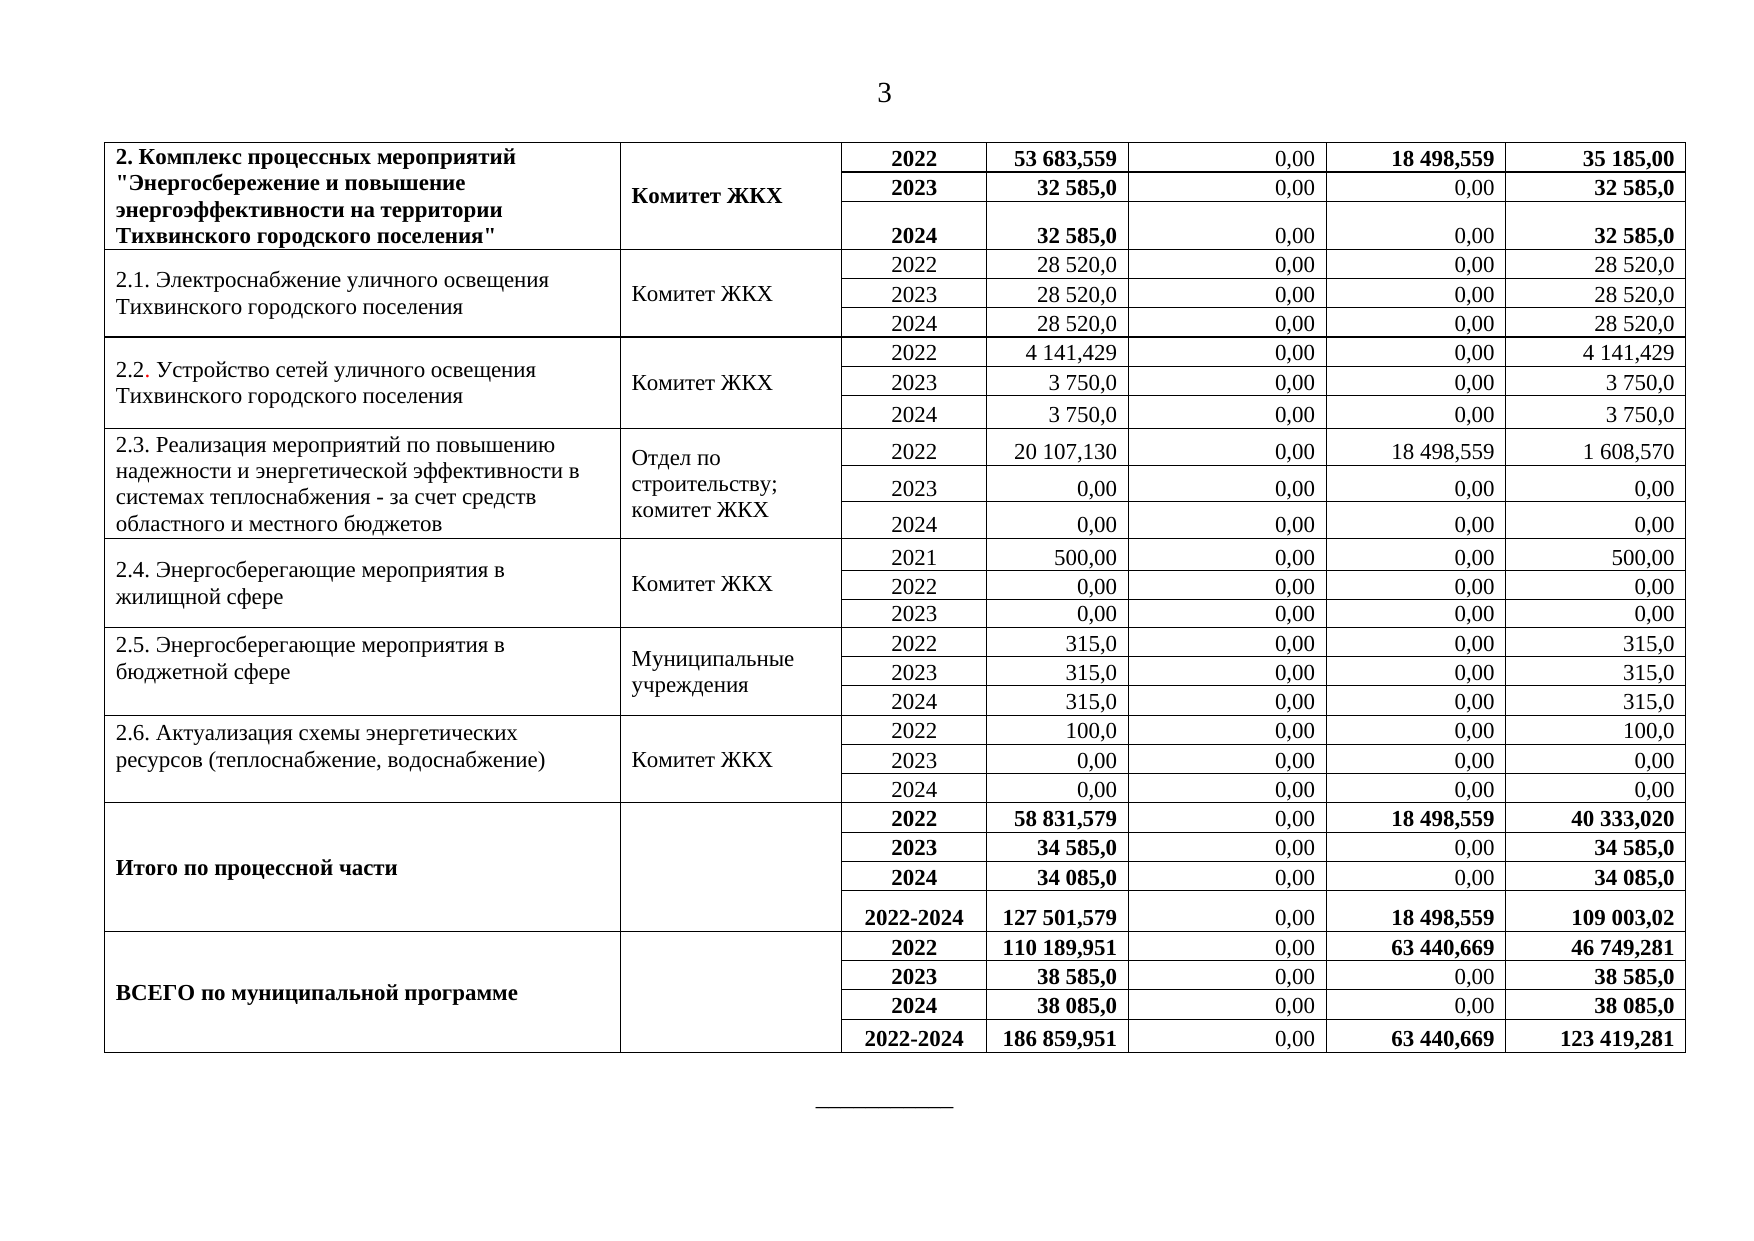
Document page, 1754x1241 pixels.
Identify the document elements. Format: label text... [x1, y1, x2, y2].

table_cell 0,00 [1327, 173, 1505, 201]
table_cell 32 585,0 [1506, 173, 1685, 201]
table_cell 2023 [842, 466, 986, 501]
table_cell 2.3. Реализация мероприятий по повышению надежности и энергетической эффективности в системах теплоснабжения - за счет средств областного и местного бюджетов [105, 429, 620, 538]
table_cell 2023 [842, 833, 986, 861]
table_cell 0,00 [987, 502, 1128, 538]
table_cell 0,00 [1129, 686, 1326, 714]
table_cell 28 520,0 [987, 308, 1128, 336]
table_cell 110 189,951 [987, 932, 1128, 960]
table_cell 32 585,0 [987, 202, 1128, 248]
table_cell 127 501,579 [987, 891, 1128, 931]
table_cell 0,00 [1129, 716, 1326, 744]
table_cell 0,00 [1129, 338, 1326, 366]
table_cell 18 498,559 [1327, 803, 1505, 832]
table_cell 3 750,0 [1506, 396, 1685, 428]
table_cell 109 003,02 [1506, 891, 1685, 931]
table_cell 63 440,669 [1327, 1020, 1505, 1052]
table_cell 0,00 [1327, 308, 1505, 336]
table_cell 186 859,951 [987, 1020, 1128, 1052]
table_cell 315,0 [1506, 657, 1685, 685]
table_cell 34 085,0 [987, 862, 1128, 890]
table_cell 32 585,0 [1506, 202, 1685, 248]
table_cell 2.1. Электроснабжение уличного освещения Тихвинского городского поселения [105, 250, 620, 336]
table_cell 0,00 [1129, 367, 1326, 395]
table_cell 0,00 [1327, 961, 1505, 989]
table_cell 315,0 [1506, 686, 1685, 714]
table_cell 0,00 [987, 600, 1128, 627]
table_cell 0,00 [1129, 862, 1326, 890]
table_cell 35 185,00 [1506, 143, 1685, 171]
table_cell 0,00 [1129, 990, 1326, 1018]
table_cell 2022 [842, 803, 986, 832]
table_cell 2022 [842, 338, 986, 366]
table_cell 46 749,281 [1506, 932, 1685, 960]
table_cell 0,00 [1129, 571, 1326, 599]
table_cell 0,00 [1129, 143, 1326, 171]
table_cell 0,00 [1129, 466, 1326, 501]
table_cell 2024 [842, 396, 986, 428]
table_cell 2022 [842, 143, 986, 171]
table_cell 0,00 [1327, 716, 1505, 744]
table_cell 2022 [842, 716, 986, 744]
table_cell 18 498,559 [1327, 891, 1505, 931]
table_cell 4 141,429 [987, 338, 1128, 366]
table_cell 0,00 [987, 571, 1128, 599]
table_cell 315,0 [987, 686, 1128, 714]
table_cell 0,00 [1506, 466, 1685, 501]
table_cell 0,00 [1327, 539, 1505, 570]
table_cell 2.4. Энергосберегающие мероприятия в жилищной сфере [105, 539, 620, 627]
table_cell 2.5. Энергосберегающие мероприятия в бюджетной сфере [105, 628, 620, 714]
table_cell 3 750,0 [987, 396, 1128, 428]
table_cell 0,00 [1129, 657, 1326, 685]
table_cell 2.2. Устройство сетей уличного освещения Тихвинского городского поселения [105, 338, 620, 428]
table_cell 2024 [842, 502, 986, 538]
table_cell 2024 [842, 686, 986, 714]
table_cell 0,00 [1506, 774, 1685, 802]
table_cell 28 520,0 [1506, 250, 1685, 278]
table_cell 0,00 [1327, 250, 1505, 278]
table_cell 2021 [842, 539, 986, 570]
table_cell 2023 [842, 600, 986, 627]
table_cell 0,00 [1327, 686, 1505, 714]
table_cell 38 585,0 [987, 961, 1128, 989]
table_cell [621, 932, 841, 1052]
table_cell 0,00 [987, 745, 1128, 773]
table_cell 2022 [842, 429, 986, 464]
table_cell 0,00 [1327, 657, 1505, 685]
table_cell 53 683,559 [987, 143, 1128, 171]
table_cell 2023 [842, 279, 986, 307]
table_cell 28 520,0 [1506, 279, 1685, 307]
text ___________ [103, 1082, 1665, 1110]
table_cell Комитет ЖКХ [621, 338, 841, 428]
table_cell 2. Комплекс процессных мероприятий "Энергосбережение и повышение энергоэффективности на территории Тихвинского городского поселения" [105, 143, 620, 248]
table_cell 0,00 [1129, 833, 1326, 861]
table_cell 0,00 [1327, 571, 1505, 599]
table_cell 0,00 [1327, 600, 1505, 627]
table_cell 0,00 [1327, 466, 1505, 501]
table_cell Комитет ЖКХ [621, 250, 841, 336]
table_cell 0,00 [1129, 396, 1326, 428]
table_cell 38 585,0 [1506, 961, 1685, 989]
table_cell 0,00 [1129, 628, 1326, 656]
table_cell 0,00 [987, 466, 1128, 501]
table_cell 0,00 [1327, 745, 1505, 773]
table_cell Комитет ЖКХ [621, 716, 841, 802]
table_cell 3 750,0 [987, 367, 1128, 395]
table_cell 0,00 [1129, 202, 1326, 248]
table_cell 0,00 [1506, 502, 1685, 538]
table_cell 40 333,020 [1506, 803, 1685, 832]
table_cell 0,00 [1129, 539, 1326, 570]
table_cell 0,00 [1129, 774, 1326, 802]
table_cell 2022 [842, 628, 986, 656]
table_cell 0,00 [1327, 502, 1505, 538]
table_cell 32 585,0 [987, 173, 1128, 201]
table_cell 0,00 [1129, 891, 1326, 931]
table_cell 0,00 [1129, 803, 1326, 832]
table_cell 100,0 [1506, 716, 1685, 744]
table_cell 2024 [842, 862, 986, 890]
table_cell 0,00 [1506, 571, 1685, 599]
table_cell 0,00 [1129, 308, 1326, 336]
table_cell 1 608,570 [1506, 429, 1685, 464]
table_cell 0,00 [1129, 173, 1326, 201]
table_cell 28 520,0 [987, 250, 1128, 278]
table_cell 0,00 [1327, 202, 1505, 248]
table_cell 2022-2024 [842, 891, 986, 931]
table_cell 2022 [842, 571, 986, 599]
table_cell 500,00 [1506, 539, 1685, 570]
table_cell 0,00 [1327, 367, 1505, 395]
table_cell 0,00 [1129, 250, 1326, 278]
table_cell 315,0 [1506, 628, 1685, 656]
table_cell 4 141,429 [1506, 338, 1685, 366]
table_cell 0,00 [1506, 745, 1685, 773]
table_cell 2024 [842, 774, 986, 802]
table_cell 0,00 [1129, 1020, 1326, 1052]
table_cell Муниципальные учреждения [621, 628, 841, 714]
table_cell 500,00 [987, 539, 1128, 570]
table_cell 0,00 [1129, 600, 1326, 627]
table_cell 0,00 [1129, 429, 1326, 464]
table_cell 0,00 [1327, 279, 1505, 307]
table_cell 63 440,669 [1327, 932, 1505, 960]
table_cell 2023 [842, 745, 986, 773]
table_cell 0,00 [1129, 932, 1326, 960]
table_cell 315,0 [987, 628, 1128, 656]
table_cell 2023 [842, 657, 986, 685]
table_cell 0,00 [1327, 338, 1505, 366]
table_cell 2023 [842, 367, 986, 395]
table_cell Комитет ЖКХ [621, 539, 841, 627]
table_cell 123 419,281 [1506, 1020, 1685, 1052]
table_cell Отдел по строительству; комитет ЖКХ [621, 429, 841, 538]
table_cell 34 585,0 [987, 833, 1128, 861]
table_cell 2023 [842, 173, 986, 201]
table_cell 0,00 [1129, 745, 1326, 773]
table_cell 0,00 [1129, 279, 1326, 307]
table_cell 18 498,559 [1327, 429, 1505, 464]
table_cell 2.6. Актуализация схемы энергетических ресурсов (теплоснабжение, водоснабжение) [105, 716, 620, 802]
table_cell 2022-2024 [842, 1020, 986, 1052]
table_cell 0,00 [1327, 862, 1505, 890]
table_cell 28 520,0 [1506, 308, 1685, 336]
table_cell 38 085,0 [1506, 990, 1685, 1018]
table_cell 34 585,0 [1506, 833, 1685, 861]
table_cell 28 520,0 [987, 279, 1128, 307]
table_cell 0,00 [1327, 990, 1505, 1018]
table_cell 2023 [842, 961, 986, 989]
table_cell ВСЕГО по муниципальной программе [105, 932, 620, 1052]
table_cell 2024 [842, 308, 986, 336]
table_cell Комитет ЖКХ [621, 143, 841, 248]
table_cell 0,00 [987, 774, 1128, 802]
table_cell 0,00 [1327, 396, 1505, 428]
table_cell 100,0 [987, 716, 1128, 744]
table_cell 0,00 [1129, 961, 1326, 989]
table_cell [621, 803, 841, 931]
table_cell 2024 [842, 990, 986, 1018]
table_cell 2022 [842, 250, 986, 278]
table_cell 20 107,130 [987, 429, 1128, 464]
table_cell 315,0 [987, 657, 1128, 685]
table_cell 34 085,0 [1506, 862, 1685, 890]
table_cell 0,00 [1129, 502, 1326, 538]
table_cell 2022 [842, 932, 986, 960]
table_cell 0,00 [1327, 833, 1505, 861]
table_cell 58 831,579 [987, 803, 1128, 832]
table_cell 3 750,0 [1506, 367, 1685, 395]
table_cell 0,00 [1327, 774, 1505, 802]
table_cell Итого по процессной части [105, 803, 620, 931]
table_cell 18 498,559 [1327, 143, 1505, 171]
table_cell 0,00 [1506, 600, 1685, 627]
table_cell 38 085,0 [987, 990, 1128, 1018]
table_cell 0,00 [1327, 628, 1505, 656]
table_cell 2024 [842, 202, 986, 248]
